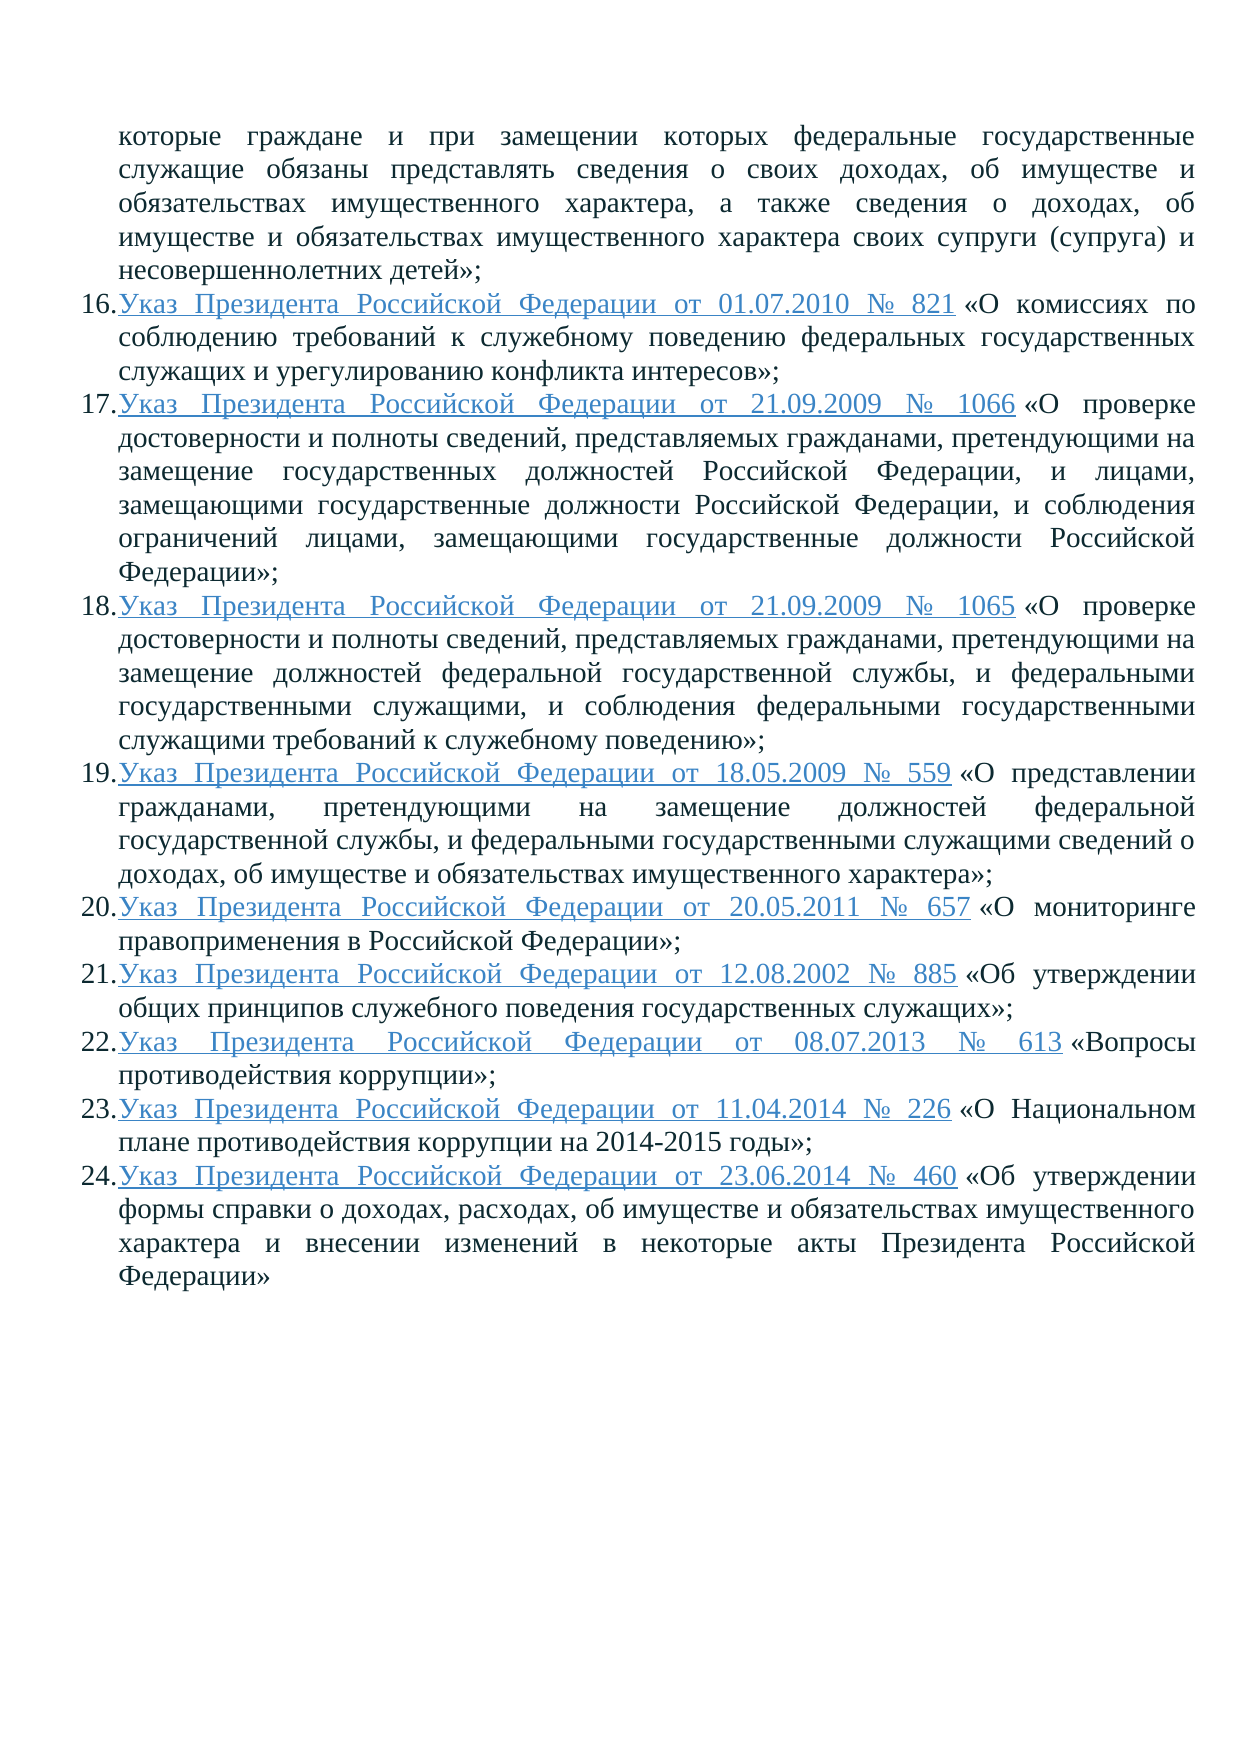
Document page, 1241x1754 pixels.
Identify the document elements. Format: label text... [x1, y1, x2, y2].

list Указ Президента Российской Федерации от 01.07.2010 № 821 «О комиссиях по соблюдению требований к служебному поведению федеральных государственных служащих и урегулированию конфликта интересов»; [81, 286, 1196, 386]
list Указ Президента Российской Федерации от 23.06.2014 № 460 «Об утверждении формы справки о доходах, расходах, об имуществе и обязательствах имущественного характера и внесении изменений в некоторые акты Президента Российской Федерации» [81, 1158, 1196, 1292]
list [81, 118, 1196, 286]
list Указ Президента Российской Федерации от 20.05.2011 № 657 «О мониторинге правоприменения в Российской Федерации»; [81, 889, 1196, 957]
list Указ Президента Российской Федерации от 21.09.2009 № 1065 «О проверке достоверности и полноты сведений, представляемых гражданами, претендующими на замещение должностей федеральной государственной службы, и федеральными государственными служащими, и соблюдения федеральными государственными служащими требований к служебному поведению»; [81, 588, 1196, 755]
list Указ Президента Российской Федерации от 18.05.2009 № 559 «О представлении гражданами, претендующими на замещение должностей федеральной государственной службы, и федеральными государственными служащими сведений о доходах, об имуществе и обязательствах имущественного характера»; [81, 755, 1196, 889]
list Указ Президента Российской Федерации от 11.04.2014 № 226 «О Национальном плане противодействия коррупции на 2014-2015 годы»; [81, 1091, 1196, 1158]
list Указ Президента Российской Федерации от 21.09.2009 № 1066 «О проверке достоверности и полноты сведений, представляемых гражданами, претендующими на замещение государственных должностей Российской Федерации, и лицами, замещающими государственные должности Российской Федерации, и соблюдения ограничений лицами, замещающими государственные должности Российской Федерации»; [81, 386, 1196, 588]
list Указ Президента Российской Федерации от 12.08.2002 № 885 «Об утверждении общих принципов служебного поведения государственных служащих»; [81, 957, 1196, 1024]
list Указ Президента Российской Федерации от 08.07.2013 № 613 «Вопросы противодействия коррупции»; [81, 1024, 1196, 1091]
